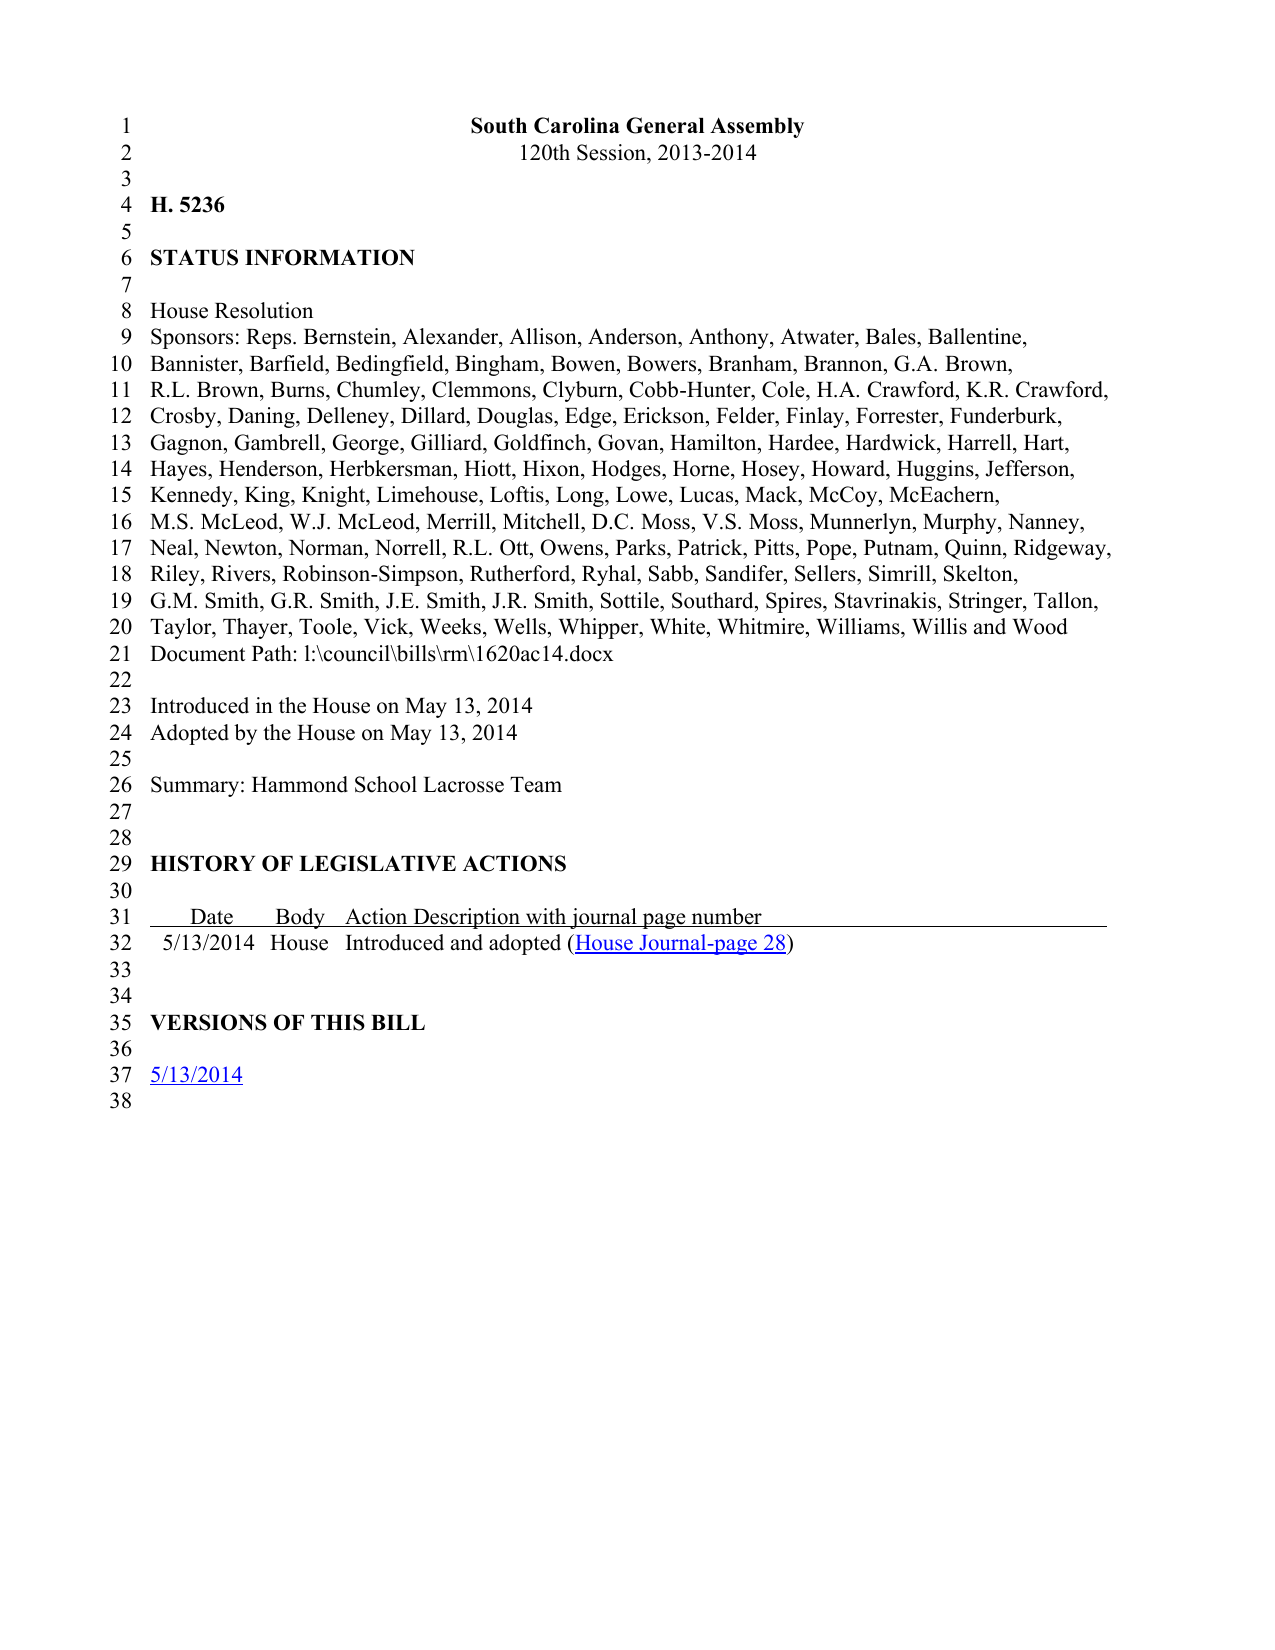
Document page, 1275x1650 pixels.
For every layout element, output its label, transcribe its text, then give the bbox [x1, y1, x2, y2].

text HISTORY OF LEGISLATIVE ACTIONS [150, 850, 1125, 877]
text Document Path: l:\council\bills\rm\1620ac14.docx [150, 639, 1125, 666]
text Summary: Hammond School Lacrosse Team [150, 771, 1125, 798]
text 5/13/2014 House Introduced and adopted (House Journal-page 28) [150, 929, 1125, 956]
text 5/13/2014 [150, 1061, 1125, 1088]
text Adopted by the House on May 13, 2014 [150, 719, 1125, 745]
text 120th Session, 2013-2014 [150, 139, 1125, 165]
text Introduced in the House on May 13, 2014 [150, 692, 1125, 719]
text South Carolina General Assembly [150, 112, 1125, 139]
text STATUS INFORMATION [150, 244, 1125, 271]
text Date Body Action Description with journal page number [150, 903, 1125, 929]
text H. 5236 [150, 192, 1125, 218]
text VERSIONS OF THIS BILL [150, 1008, 1125, 1035]
text Sponsors: Reps. Bernstein, Alexander, Allison, Anderson, Anthony, Atwater, Bales, Ballentine, Bannister, Barfield, Bedingfield, Bingham, Bowen, Bowers, Branham, Brannon, G.A. Brown, R.L. Brown, Burns, Chumley, Clemmons, Clyburn, Cobb-Hunter, Cole, H.A. Crawford, K.R. Crawford, Crosby, Daning, Delleney, Dillard, Douglas, Edge, Erickson, Felder, Finlay, Forrester, Funderburk, Gagnon, Gambrell, George, Gilliard, Goldfinch, Govan, Hamilton, Hardee, Hardwick, Harrell, Hart, Hayes, Henderson, Herbkersman, Hiott, Hixon, Hodges, Horne, Hosey, Howard, Huggins, Jefferson, Kennedy, King, Knight, Limehouse, Loftis, Long, Lowe, Lucas, Mack, McCoy, McEachern, M.S. McLeod, W.J. McLeod, Merrill, Mitchell, D.C. Moss, V.S. Moss, Munnerlyn, Murphy, Nanney, Neal, Newton, Norman, Norrell, R.L. Ott, Owens, Parks, Patrick, Pitts, Pope, Putnam, Quinn, Ridgeway, Riley, Rivers, Robinson-Simpson, Rutherford, Ryhal, Sabb, Sandifer, Sellers, Simrill, Skelton, G.M. Smith, G.R. Smith, J.E. Smith, J.R. Smith, Sottile, Southard, Spires, Stavrinakis, Stringer, Tallon, Taylor, Thayer, Toole, Vick, Weeks, Wells, Whipper, White, Whitmire, Williams, Willis and Wood [150, 323, 1125, 639]
text House Resolution [150, 297, 1125, 323]
